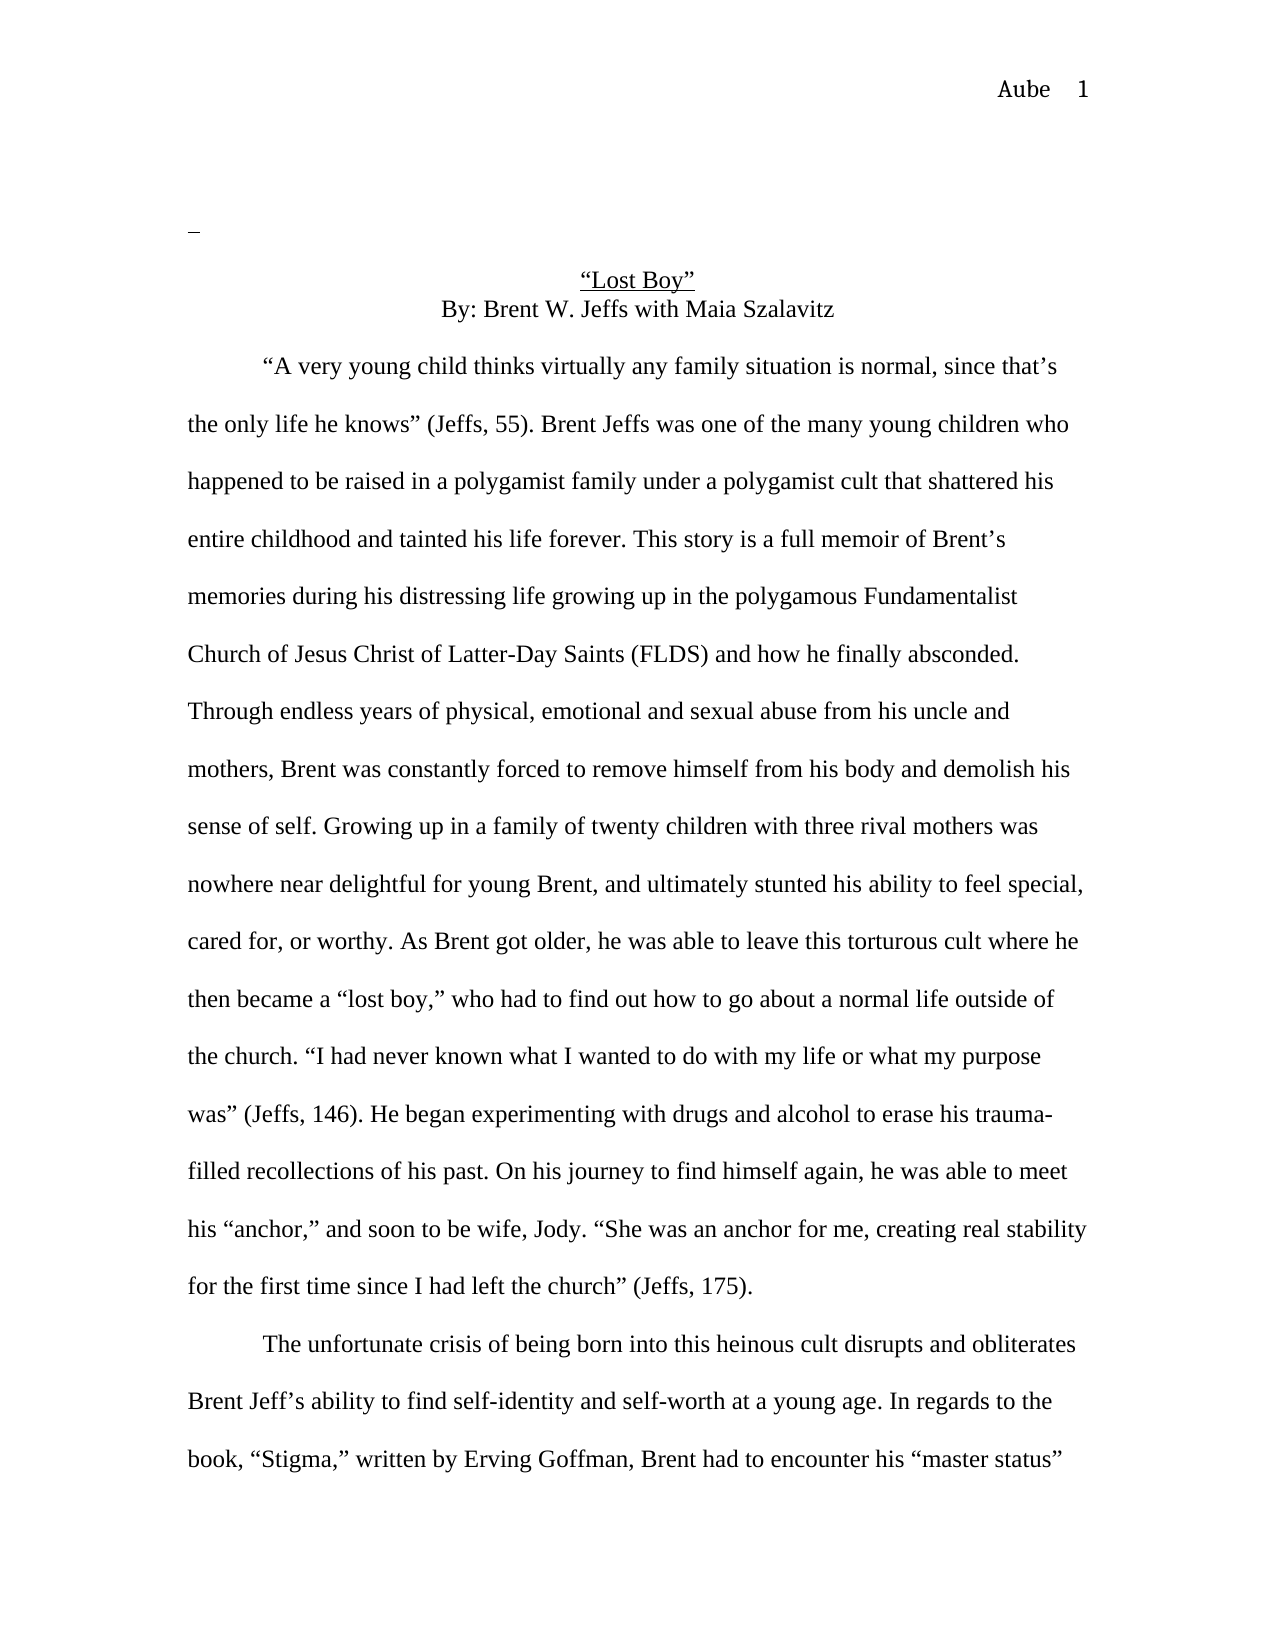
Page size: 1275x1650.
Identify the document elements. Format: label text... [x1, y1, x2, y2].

text By: Brent W. Jeffs with Maia Szalavitz [187, 294, 1087, 322]
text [187, 1329, 1087, 1472]
text “A very young child thinks virtually any family situation is normal, since that’s the only life he knows” (Jeffs, 55). Brent Jeffs was one of the many young children who happened to be raised in a polygamist family under a polygamist cult that shattered his entire childhood and tainted his life forever. This story is a full memoir of Brent’s memories during his distressing life growing up in the polygamous Fundamentalist Church of Jesus Christ of Latter-Day Saints (FLDS) and how he finally absconded. Through endless years of physical, emotional and sexual abuse from his uncle and mothers, Brent was constantly forced to remove himself from his body and demolish his sense of self. Growing up in a family of twenty children with three rival mothers was nowhere near delightful for young Brent, and ultimately stunted his ability to feel special, cared for, or worthy. As Brent got older, he was able to leave this torturous cult where he then became a “lost boy,” who had to find out how to go about a normal life outside of the church. “I had never known what I wanted to do with my life or what my purpose was” (Jeffs, 146). He began experimenting with drugs and alcohol to erase his trauma-filled recollections of his past. On his journey to find himself again, he was able to meet his “anchor,” and soon to be wife, Jody. “She was an anchor for me, creating real stability for the first time since I had left the church” (Jeffs, 175). [187, 351, 1087, 1300]
text “Lost Boy” [187, 265, 1087, 294]
